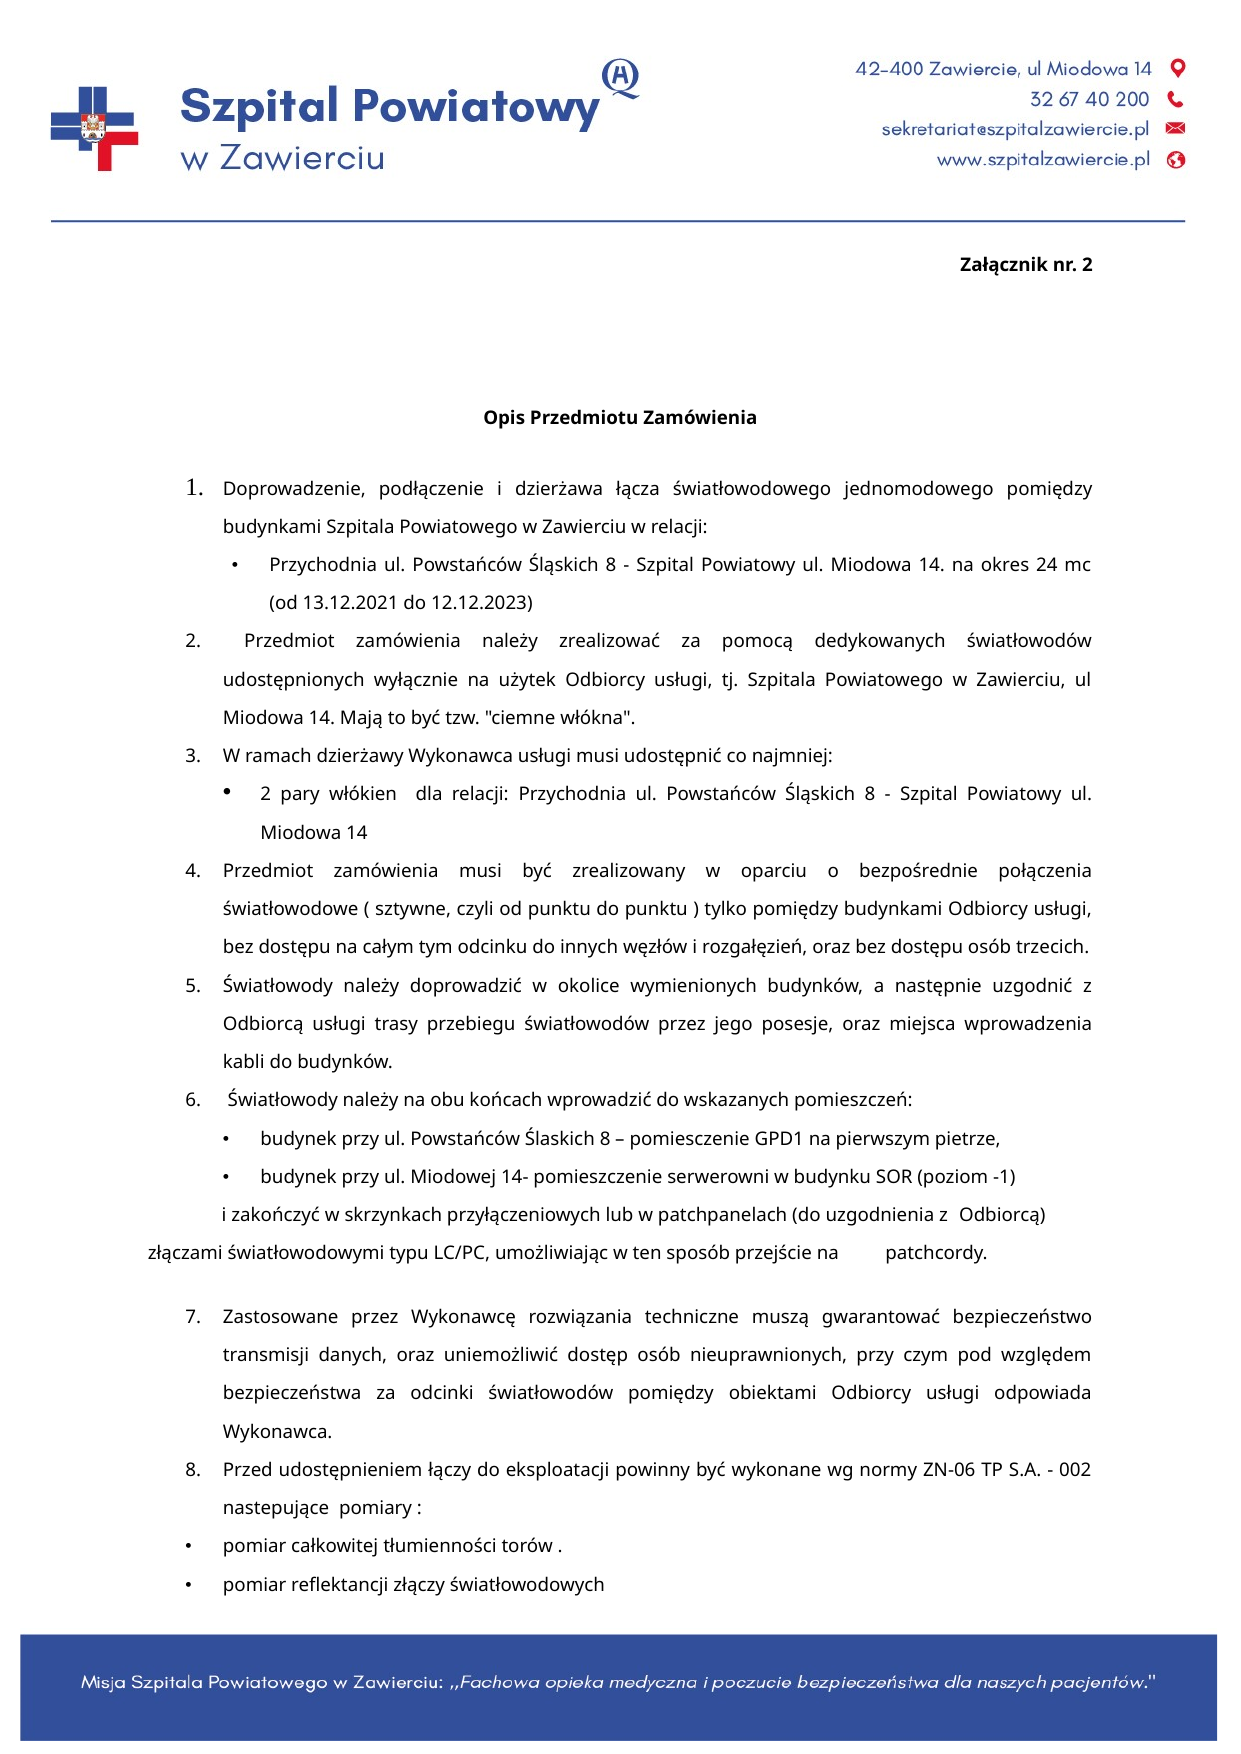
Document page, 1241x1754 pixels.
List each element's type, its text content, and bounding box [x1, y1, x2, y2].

text Załącznik nr. 2 [148, 148, 1093, 277]
list Przychodnia ul. Powstańców Śląskich 8 - Szpital Powiatowy ul. Miodowa 14. na okres 24 mc (od 13.12.2021 do 12.12.2023) [232, 551, 1093, 615]
text i zakończyć w skrzynkach przyłączeniowych lub w patchpanelach (do uzgodnienia z Odbiorcą) złączami światłowodowymi typu LC/PC, umożliwiając w ten sposób przejście na patchcordy. [148, 1201, 1093, 1265]
picture [21, 17, 1218, 239]
list Przed udostępnieniem łączy do eksploatacji powinny być wykonane wg normy ZN-06 TP S.A. - 002 nastepujące pomiary : [185, 1456, 1093, 1520]
list Doprowadzenie, podłączenie i dzierżawa łącza światłowodowego jednomodowego pomiędzy budynkami Szpitala Powiatowego w Zawierciu w relacji: [185, 472, 1093, 539]
list Światłowody należy na obu końcach wprowadzić do wskazanych pomieszczeń: [185, 1087, 1093, 1112]
text Opis Przedmiotu Zamówienia [148, 405, 1093, 430]
list budynek przy ul. Powstańców Ślaskich 8 – pomiesczenie GPD1 na pierwszym pietrze, [223, 1125, 1093, 1150]
list Przedmiot zamówienia należy zrealizować za pomocą dedykowanych światłowodów udostępnionych wyłącznie na użytek Odbiorcy usługi, tj. Szpitala Powiatowego w Zawierciu, ul Miodowa 14. Mają to być tzw. "ciemne włókna". [185, 628, 1093, 730]
list Zastosowane przez Wykonawcę rozwiązania techniczne muszą gwarantować bezpieczeństwo transmisji danych, oraz uniemożliwić dostęp osób nieuprawnionych, przy czym pod względem bezpieczeństwa za odcinki światłowodów pomiędzy obiektami Odbiorcy usługi odpowiada Wykonawca. [185, 1303, 1093, 1443]
list 2 pary włókien dla relacji: Przychodnia ul. Powstańców Śląskich 8 - Szpital Powiatowy ul. Miodowa 14 [223, 781, 1093, 844]
list W ramach dzierżawy Wykonawca usługi musi udostępnić co najmniej: [185, 742, 1093, 768]
list pomiar całkowitej tłumienności torów . [185, 1533, 1093, 1558]
list budynek przy ul. Miodowej 14- pomieszczenie serwerowni w budynku SOR (poziom -1) [223, 1163, 1093, 1188]
list Światłowody należy doprowadzić w okolice wymienionych budynków, a następnie uzgodnić z Odbiorcą usługi trasy przebiegu światłowodów przez jego posesje, oraz miejsca wprowadzenia kabli do budynków. [185, 972, 1093, 1074]
list pomiar reflektancji złączy światłowodowych [185, 1571, 1093, 1596]
list Przedmiot zamówienia musi być zrealizowany w oparciu o bezpośrednie połączenia światłowodowe ( sztywne, czyli od punktu do punktu ) tylko pomiędzy budynkami Odbiorcy usługi, bez dostępu na całym tym odcinku do innych węzłów i rozgałęzień, oraz bez dostępu osób trzecich. [185, 857, 1093, 959]
picture [20, 1628, 1218, 1741]
